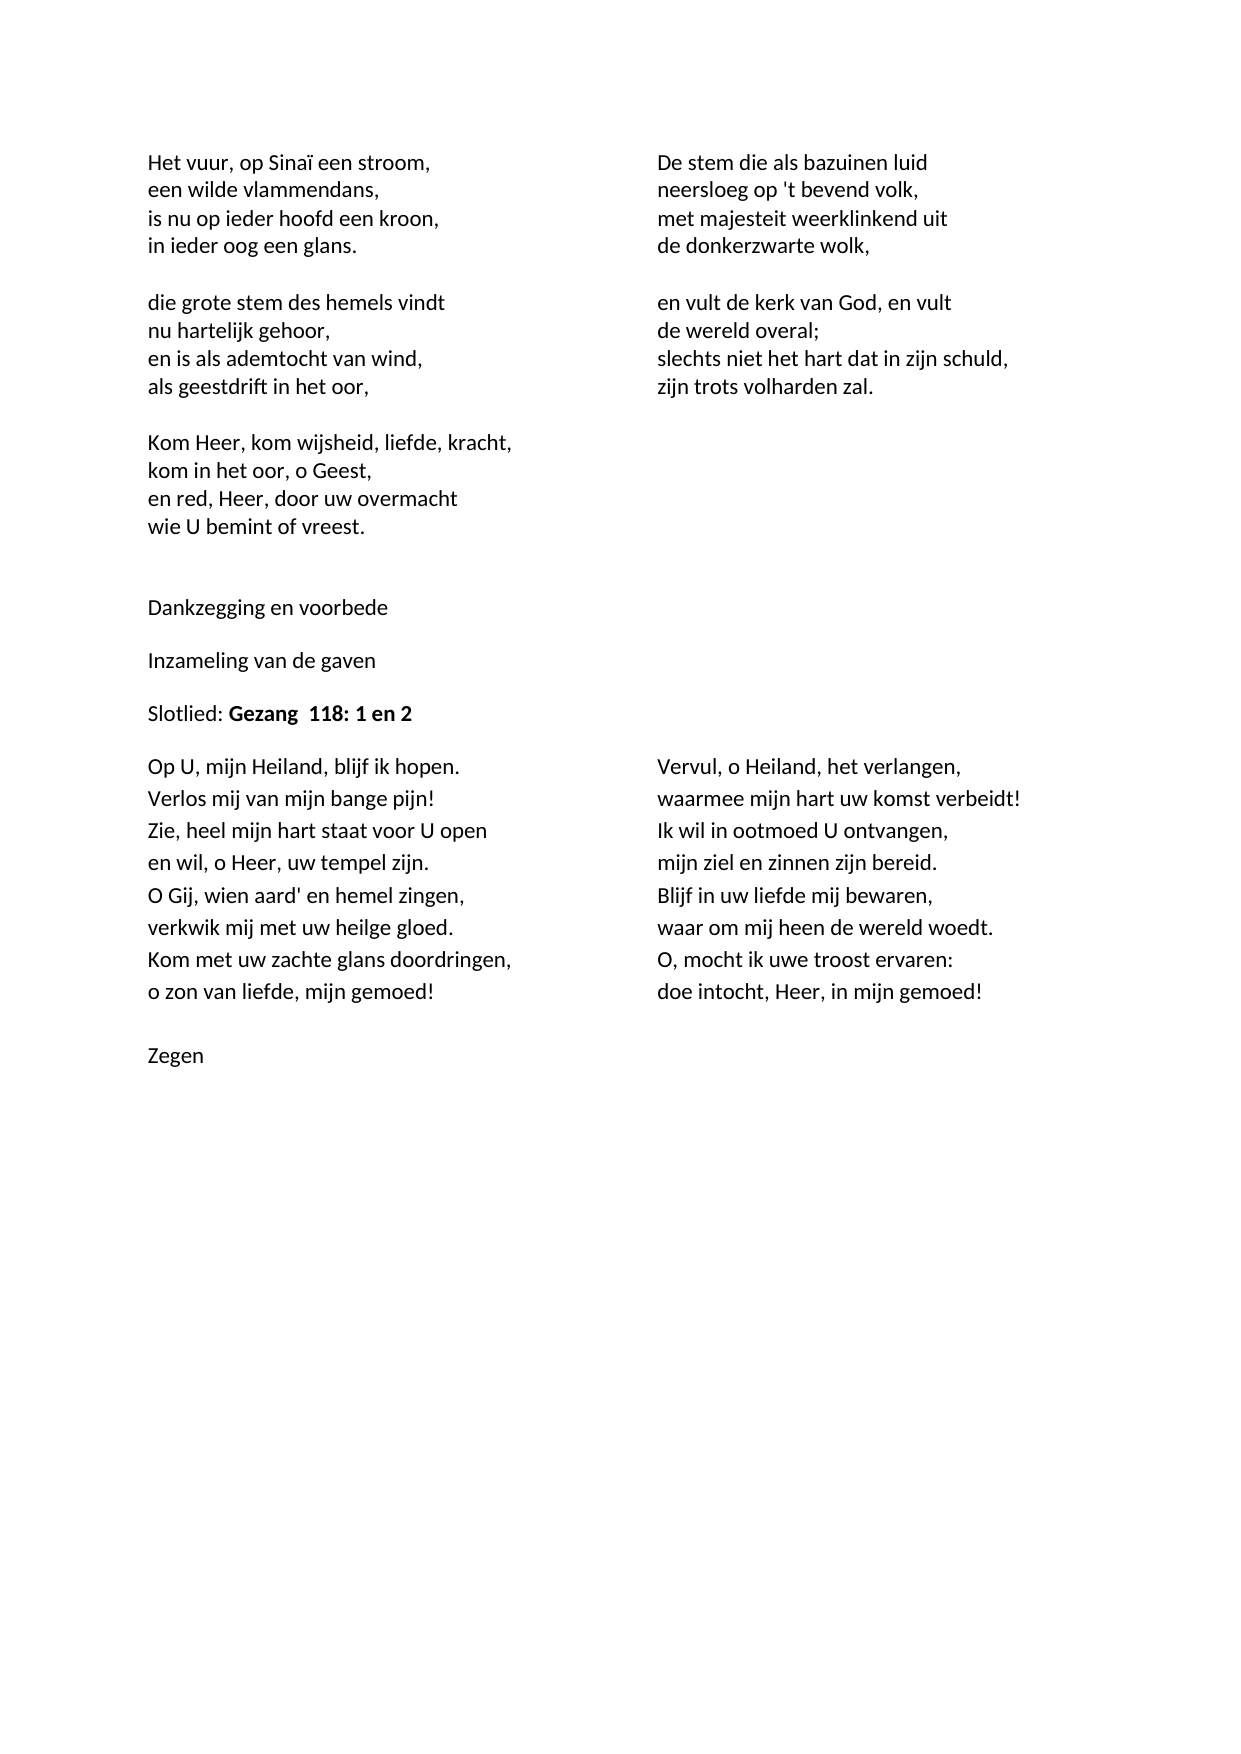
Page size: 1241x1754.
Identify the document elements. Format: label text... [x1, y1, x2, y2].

text en wil, o Heer, uw tempel zijn. [148, 848, 583, 877]
text O, mocht ik uwe troost ervaren: [657, 945, 1093, 973]
text de donkerzwarte wolk, [657, 232, 1093, 260]
text zijn trots volharden zal. [657, 372, 1093, 400]
text Zegen [148, 1042, 1093, 1070]
text De stem die als bazuinen luid [657, 148, 1093, 176]
text nu hartelijk gehoor, [148, 316, 583, 344]
text Op U, mijn Heiland, blijf ik hopen. [148, 752, 583, 780]
text Blijf in uw liefde mij bewaren, [657, 881, 1093, 909]
text Verlos mij van mijn bange pijn! [148, 784, 583, 812]
text Het vuur, op Sinaï een stroom, [148, 148, 583, 176]
text o zon van liefde, mijn gemoed! [148, 977, 583, 1005]
text Slotlied: Gezang 118: 1 en 2 [148, 699, 1093, 727]
text Dankzegging en voorbede [148, 593, 1093, 621]
text een wilde vlammendans, [148, 176, 583, 204]
text Kom Heer, kom wijsheid, liefde, kracht, [148, 428, 1093, 456]
text en vult de kerk van God, en vult [657, 288, 1093, 316]
text en is als ademtocht van wind, [148, 344, 583, 372]
text is nu op ieder hoofd een kroon, [148, 204, 583, 232]
text Inzameling van de gaven [148, 646, 1093, 674]
text wie U bemint of vreest. [148, 512, 1093, 540]
text doe intocht, Heer, in mijn gemoed! [657, 977, 1093, 1005]
text Zie, heel mijn hart staat voor U open [148, 816, 583, 844]
text verkwik mij met uw heilge gloed. [148, 913, 583, 941]
text die grote stem des hemels vindt [148, 288, 583, 316]
text met majesteit weerklinkend uit [657, 204, 1093, 232]
text slechts niet het hart dat in zijn schuld, [657, 344, 1093, 372]
text in ieder oog een glans. [148, 232, 583, 260]
text als geestdrift in het oor, [148, 372, 583, 400]
text mijn ziel en zinnen zijn bereid. [657, 848, 1093, 877]
text waar om mij heen de wereld woedt. [657, 913, 1093, 941]
text Vervul, o Heiland, het verlangen, [657, 752, 1093, 780]
text kom in het oor, o Geest, [148, 456, 1093, 484]
text Kom met uw zachte glans doordringen, [148, 945, 583, 973]
text O Gij, wien aard' en hemel zingen, [148, 881, 583, 909]
text Ik wil in ootmoed U ontvangen, [657, 816, 1093, 844]
text de wereld overal; [657, 316, 1093, 344]
text neersloeg op 't bevend volk, [657, 176, 1093, 204]
text waarmee mijn hart uw komst verbeidt! [657, 784, 1093, 812]
text en red, Heer, door uw overmacht [148, 484, 1093, 512]
